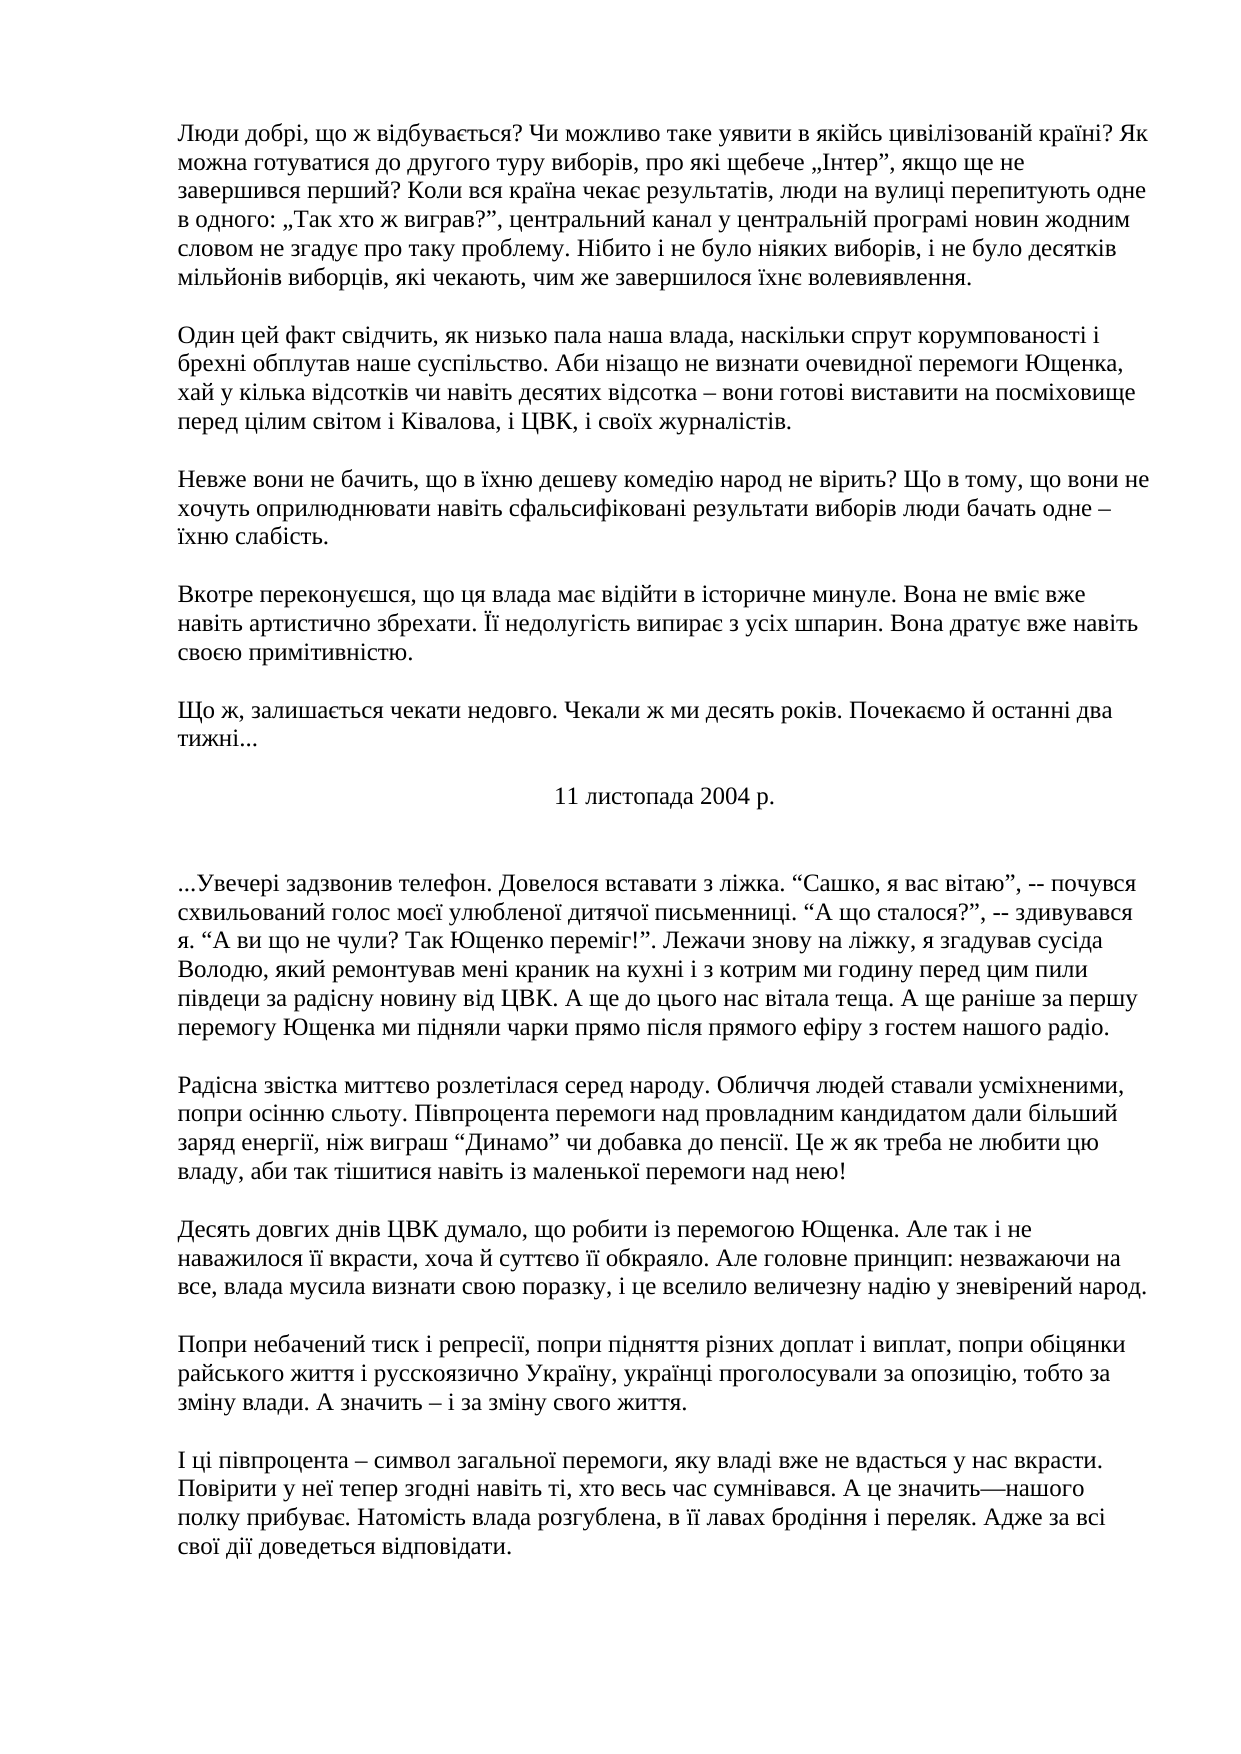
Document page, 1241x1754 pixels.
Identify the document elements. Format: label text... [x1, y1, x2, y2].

text Невже вони не бачить, що в їхню дешеву комедію народ не вірить? Що в тому, що вони не хочуть оприлюднювати навіть сфальсифіковані результати виборів люди бачать одне – їхню слабість. [177, 464, 1152, 550]
text Попри небачений тиск і репресії, попри підняття різних доплат і виплат, попри обіцянки райського життя і русскоязично Україну, українці проголосували за опозицію, тобто за зміну влади. А значить – і за зміну свого життя. [177, 1329, 1152, 1416]
text Радісна звістка миттєво розлетілася серед народу. Обличчя людей ставали усміхненими, попри осінню сльоту. Півпроцента перемоги над провладним кандидатом дали більший заряд енергії, ніж виграш “Динамо” чи добавка до пенсії. Це ж як треба не любити цю владу, аби так тішитися навіть із маленької перемоги над нею! [177, 1070, 1152, 1185]
text 11 листопада 2004 р. [177, 781, 1152, 810]
text Один цей факт свідчить, як низько пала наша влада, наскільки спрут корумпованості і брехні обплутав наше суспільство. Аби нізащо не визнати очевидної перемоги Ющенка, хай у кілька відсотків чи навіть десятих відсотка – вони готові виставити на посміховище перед цілим світом і Ківалова, і ЦВК, і своїх журналістів. [177, 320, 1152, 435]
text ...Увечері задзвонив телефон. Довелося вставати з ліжка. “Сашко, я вас вітаю”, -- почувся схвильований голос моєї улюбленої дитячої письменниці. “А що сталося?”, -- здивувався я. “А ви що не чули? Так Ющенко переміг!”. Лежачи знову на ліжку, я згадував сусіда Володю, який ремонтував мені краник на кухні і з котрим ми годину перед цим пили півдеци за радісну новину від ЦВК. А ще до цього нас вітала теща. А ще раніше за першу перемогу Ющенка ми підняли чарки прямо після прямого ефіру з гостем нашого радіо. [177, 868, 1152, 1041]
text Що ж, залишається чекати недовго. Чекали ж ми десять років. Почекаємо й останні два тижні... [177, 695, 1152, 752]
text Десять довгих днів ЦВК думало, що робити із перемогою Ющенка. Але так і не наважилося її вкрасти, хоча й суттєво її обкраяло. Але головне принцип: незважаючи на все, влада мусила визнати свою поразку, і це вселило величезну надію у зневірений народ. [177, 1214, 1152, 1300]
text Люди добрі, що ж відбувається? Чи можливо таке уявити в якійсь цивілізованій країні? Як можна готуватися до другого туру виборів, про які щебече „Інтер”, якщо ще не завершився перший? Коли вся країна чекає результатів, люди на вулиці перепитують одне в одного: „Так хто ж виграв?”, центральний канал у центральній програмі новин жодним словом не згадує про таку проблему. Нібито і не було ніяких виборів, і не було десятків мільйонів виборців, які чекають, чим же завершилося їхнє волевиявлення. [177, 118, 1152, 291]
text Вкотре переконуєшся, що ця влада має відійти в історичне минуле. Вона не вміє вже навіть артистично збрехати. Її недолугість випирає з усіх шпарин. Вона дратує вже навіть своєю примітивністю. [177, 579, 1152, 666]
text І ці півпроцента – символ загальної перемоги, яку владі вже не вдасться у нас вкрасти. Повірити у неї тепер згодні навіть ті, хто весь час сумнівався. А це значить—нашого полку прибуває. Натомість влада розгублена, в її лавах бродіння і переляк. Адже за всі свої дії доведеться відповідати. [177, 1445, 1152, 1560]
